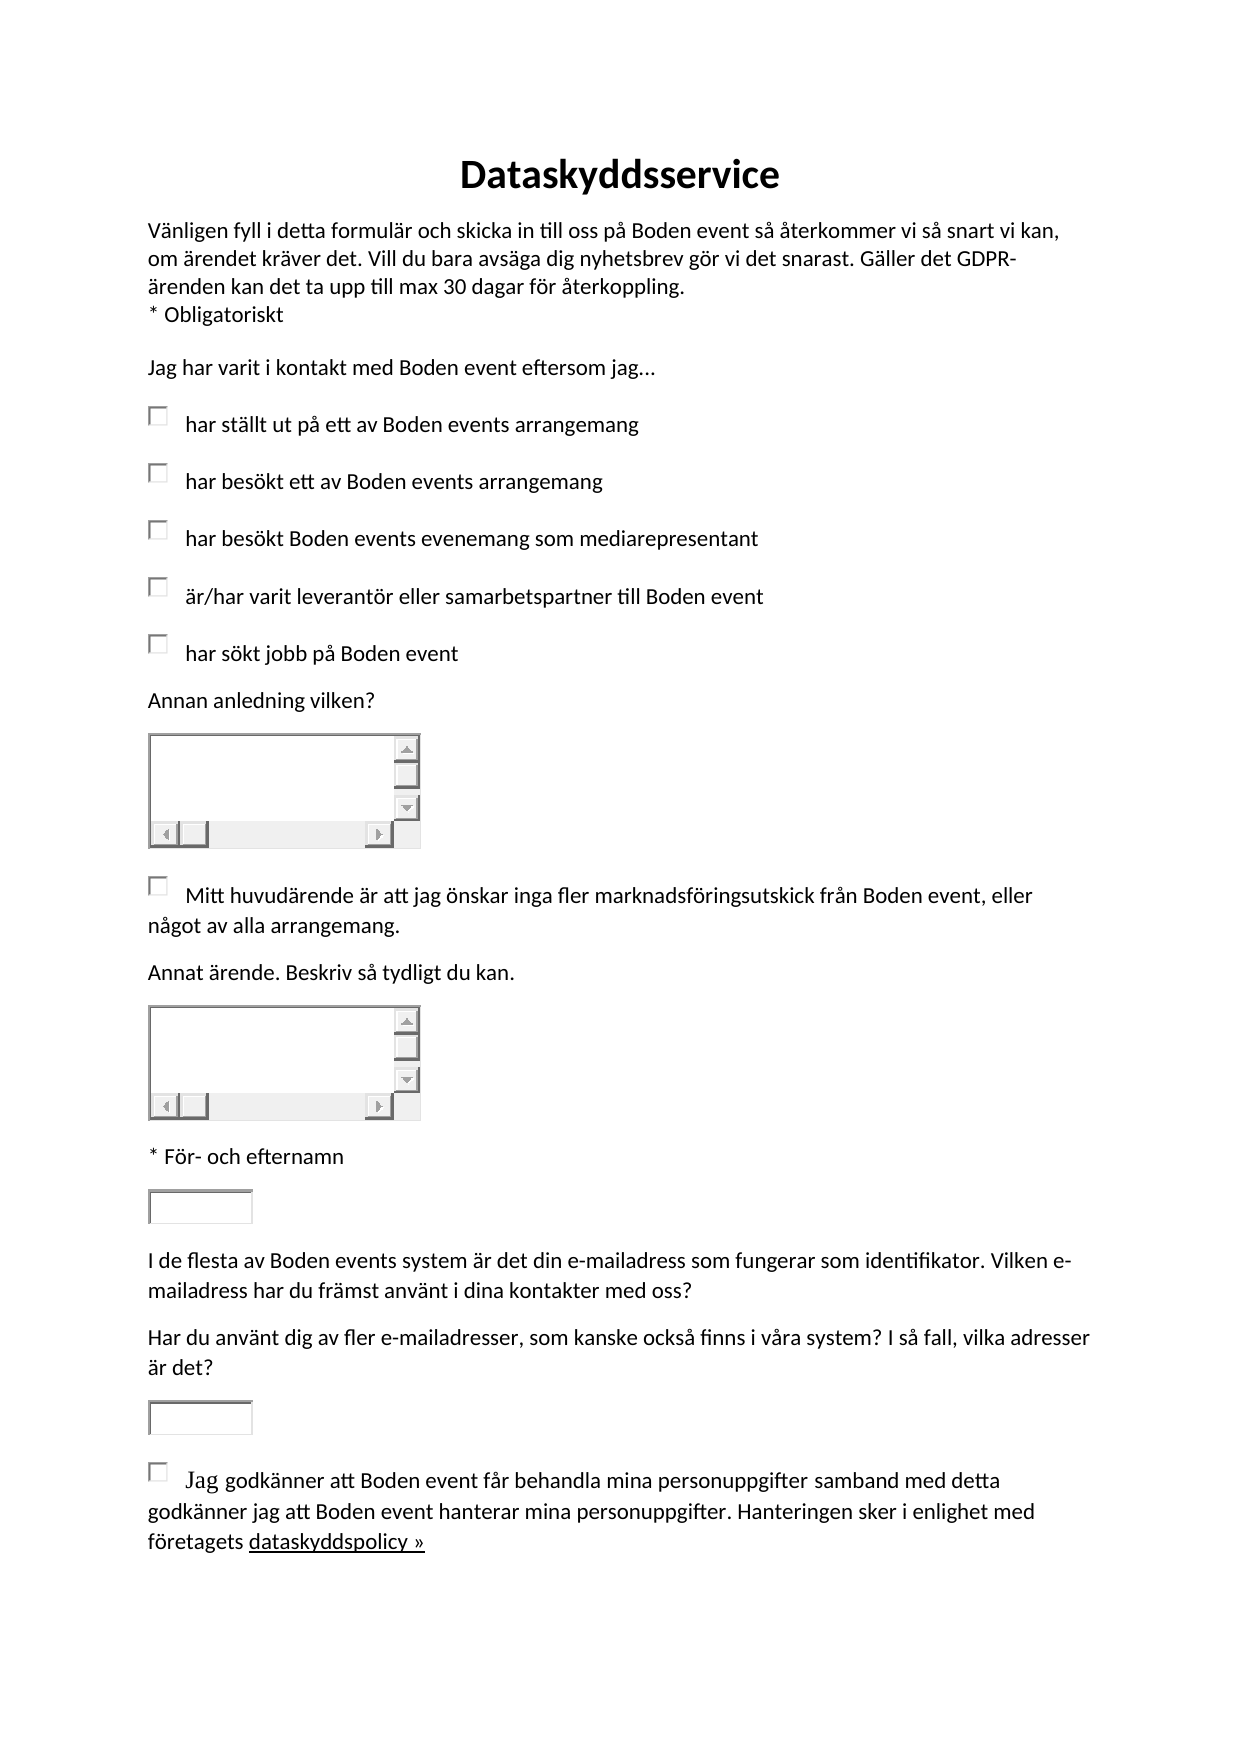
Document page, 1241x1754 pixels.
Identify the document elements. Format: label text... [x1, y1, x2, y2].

text har besökt ett av Boden events arrangemang [148, 457, 1093, 495]
text har besökt Boden events evenemang som mediarepresentant [148, 514, 1093, 553]
text Annan anledning vilken? [148, 686, 1093, 714]
text I de flesta av Boden events system är det din e-mailadress som fungerar som identifikator. Vilken e-mailadress har du främst använt i dina kontakter med oss? [148, 1246, 1093, 1304]
text Mitt huvudärende är att jag önskar inga fler marknadsföringsutskick från Boden event, eller något av alla arrangemang. [148, 870, 1093, 939]
text * Obligatoriskt [148, 300, 1093, 328]
text Vänligen fyll i detta formulär och skicka in till oss på Boden event så återkommer vi så snart vi kan, om ärendet kräver det. Vill du bara avsäga dig nyhetsbrev gör vi det snarast. Gäller det GDPR-ärenden kan det ta upp till max 30 dagar för återkoppling. [686, 216, 1093, 300]
text Dataskyddsservice [148, 148, 1093, 198]
text Annat ärende. Beskriv så tydligt du kan. [148, 958, 1093, 986]
text Jag godkänner att Boden event får behandla mina personuppgifter samband med detta godkänner jag att Boden event hanterar mina personuppgifter. Hanteringen sker i enlighet med företagets dataskyddspolicy » [148, 1456, 1093, 1555]
text är/har varit leverantör eller samarbetspartner till Boden event [148, 571, 1093, 610]
text Jag har varit i kontakt med Boden event eftersom jag... [148, 353, 1093, 381]
text har ställt ut på ett av Boden events arrangemang [148, 400, 1093, 438]
text Har du använt dig av fler e-mailadresser, som kanske också finns i våra system? I så fall, vilka adresser är det? [148, 1323, 1093, 1381]
text * För- och efternamn [148, 1142, 1093, 1170]
text har sökt jobb på Boden event [148, 629, 1093, 667]
